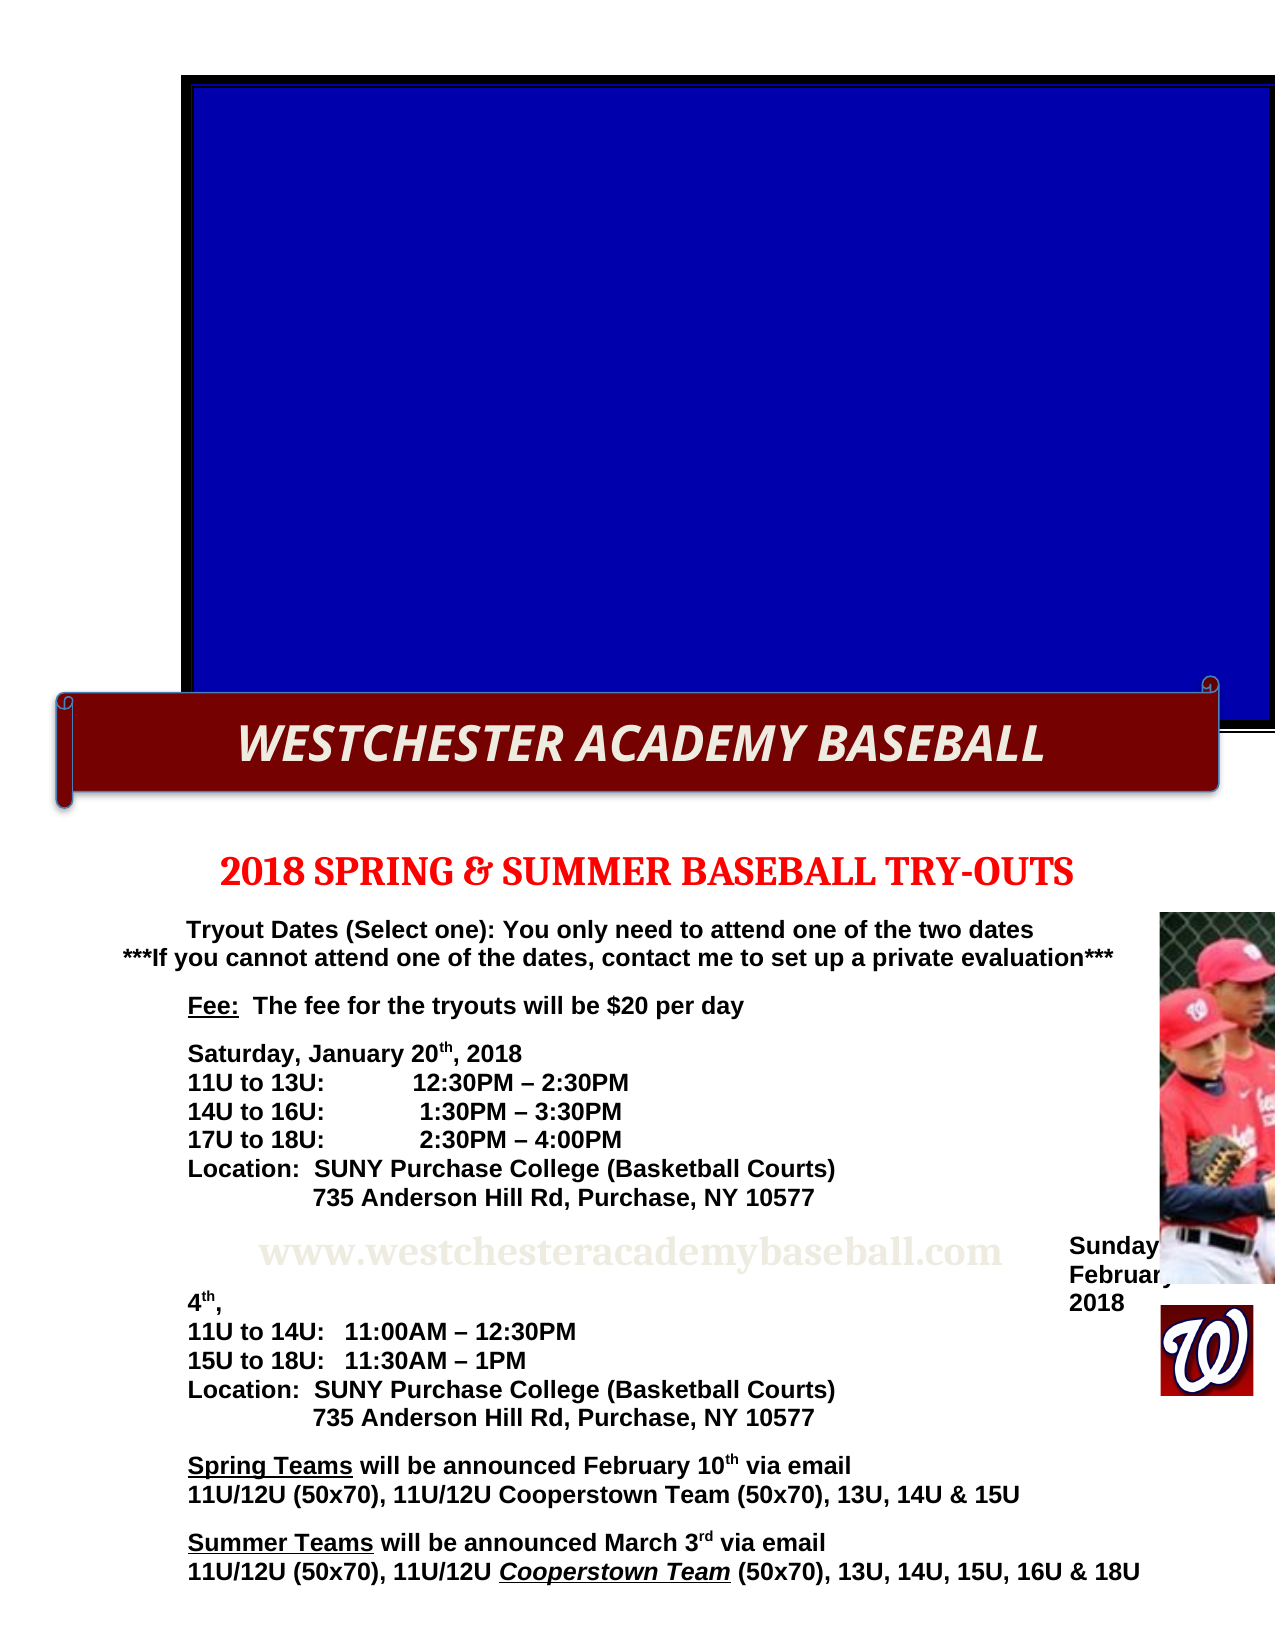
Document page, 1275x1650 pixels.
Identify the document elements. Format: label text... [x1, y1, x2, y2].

text 17U to 18U: 2:30PM – 4:00PM [187, 1125, 1159, 1154]
picture [1159, 912, 1275, 1284]
text Location: SUNY Purchase College (Basketball Courts) [187, 1374, 1162, 1403]
text 2018 SPRING & SUMMER BASEBALL TRY-OUTS [131, 847, 1162, 895]
text 14U to 16U: 1:30PM – 3:30PM [187, 1097, 1159, 1125]
text Fee: The fee for the tryouts will be $20 per day [187, 991, 1159, 1020]
text Location: SUNY Purchase College (Basketball Courts) [187, 1154, 1159, 1183]
text Summer Teams will be announced March 3rd via email [187, 1528, 1162, 1557]
text 735 Anderson Hill Rd, Purchase, NY 10577 [187, 1403, 1162, 1432]
text Saturday, January 20th, 2018 [187, 1039, 1159, 1068]
text 11U/12U (50x70), 11U/12U Cooperstown Team (50x70), 13U, 14U, 15U, 16U & 18U [187, 1557, 1162, 1585]
text Tryout Dates (Select one): You only need to attend one of the two dates [75, 914, 1159, 943]
text 15U to 18U: 11:30AM – 1PM [187, 1346, 1160, 1374]
text 11U/12U (50x70), 11U/12U Cooperstown Team (50x70), 13U, 14U & 15U [187, 1480, 1162, 1509]
text Spring Teams will be announced February 10th via email [187, 1451, 1162, 1480]
text 735 Anderson Hill Rd, Purchase, NY 10577 [187, 1183, 1159, 1212]
picture [1160, 1305, 1254, 1396]
text Sunday, February 4th, 2018 [187, 1231, 1181, 1317]
text 11U to 13U: 12:30PM – 2:30PM [187, 1068, 1159, 1097]
text 11U to 14U: 11:00AM – 12:30PM [187, 1317, 1160, 1346]
text ***If you cannot attend one of the dates, contact me to set up a private evaluation*** [75, 943, 1159, 972]
table_header [194, 88, 1269, 720]
